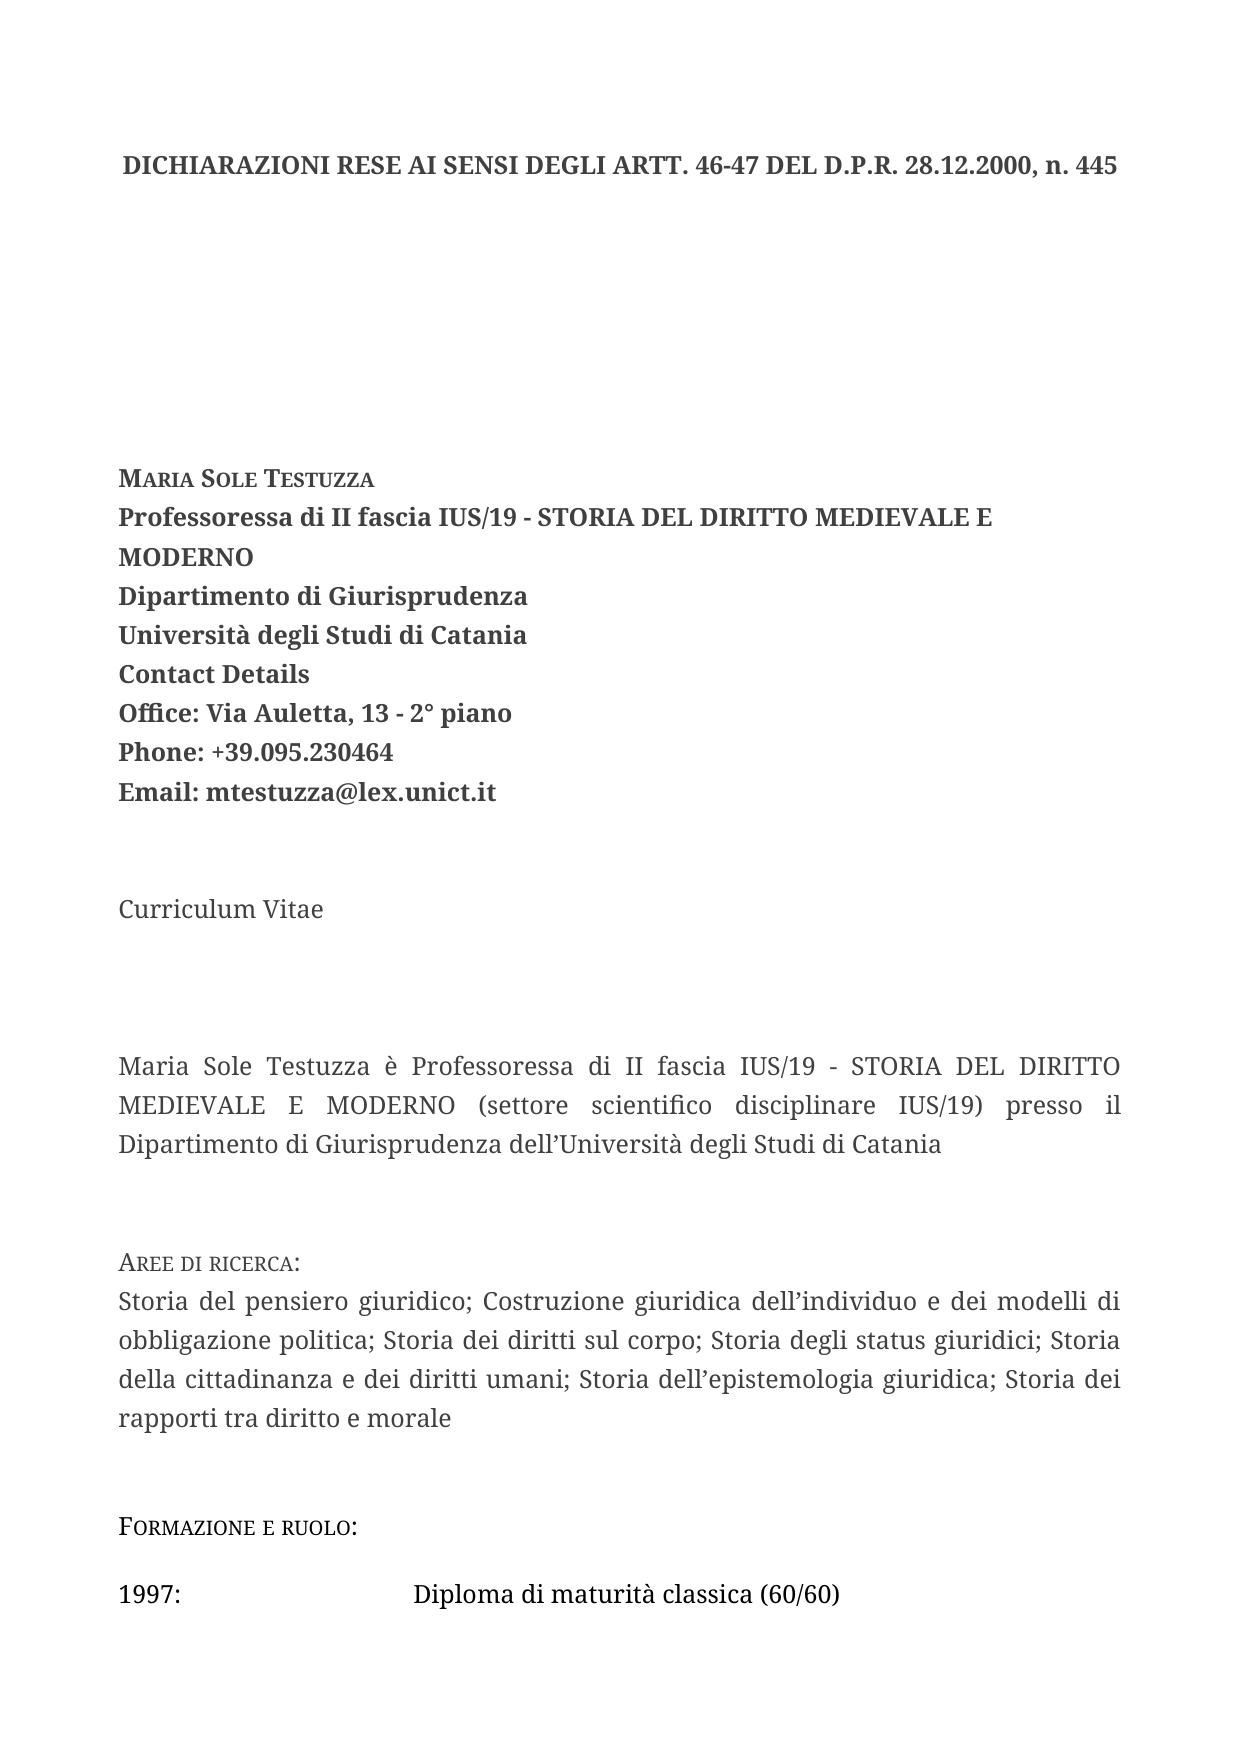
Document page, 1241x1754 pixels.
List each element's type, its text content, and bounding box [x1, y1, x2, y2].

text Office: Via Auletta, 13 - 2° piano [118, 696, 1122, 730]
text Phone: +39.095.230464 [118, 735, 1122, 769]
text Formazione e ruolo: [118, 1508, 1122, 1542]
text Aree di ricerca: [118, 1244, 1122, 1278]
text Storia del pensiero giuridico; Costruzione giuridica dell’individuo e dei modelli di obbligazione politica; Storia dei diritti sul corpo; Storia degli status giuridici; Storia della cittadinanza e dei diritti umani; Storia dell’epistemologia giuridica; Storia dei rapporti tra diritto e morale [118, 1283, 1122, 1435]
text Maria Sole Testuzza [118, 461, 1122, 495]
text Professoressa di II fascia IUS/19 - STORIA DEL DIRITTO MEDIEVALE E MODERNO [118, 500, 1122, 573]
text Dipartimento di Giurisprudenza [118, 578, 1122, 612]
text DICHIARAZIONI RESE AI SENSI DEGLI ARTT. 46-47 DEL D.P.R. 28.12.2000, n. 445 [118, 148, 1122, 182]
text Maria Sole Testuzza è Professoressa di II fascia IUS/19 - STORIA DEL DIRITTO MEDIEVALE E MODERNO (settore scientifico disciplinare IUS/19) presso il Dipartimento di Giurisprudenza dell’Università degli Studi di Catania [118, 1048, 1122, 1161]
text Email: mtestuzza@lex.unict.it [118, 774, 1122, 808]
text Università degli Studi di Catania [118, 618, 1122, 652]
text Contact Details [118, 657, 1122, 691]
text 1997: Diploma di maturità classica (60/60) [118, 1576, 1122, 1610]
text Curriculum Vitae [118, 892, 1122, 926]
